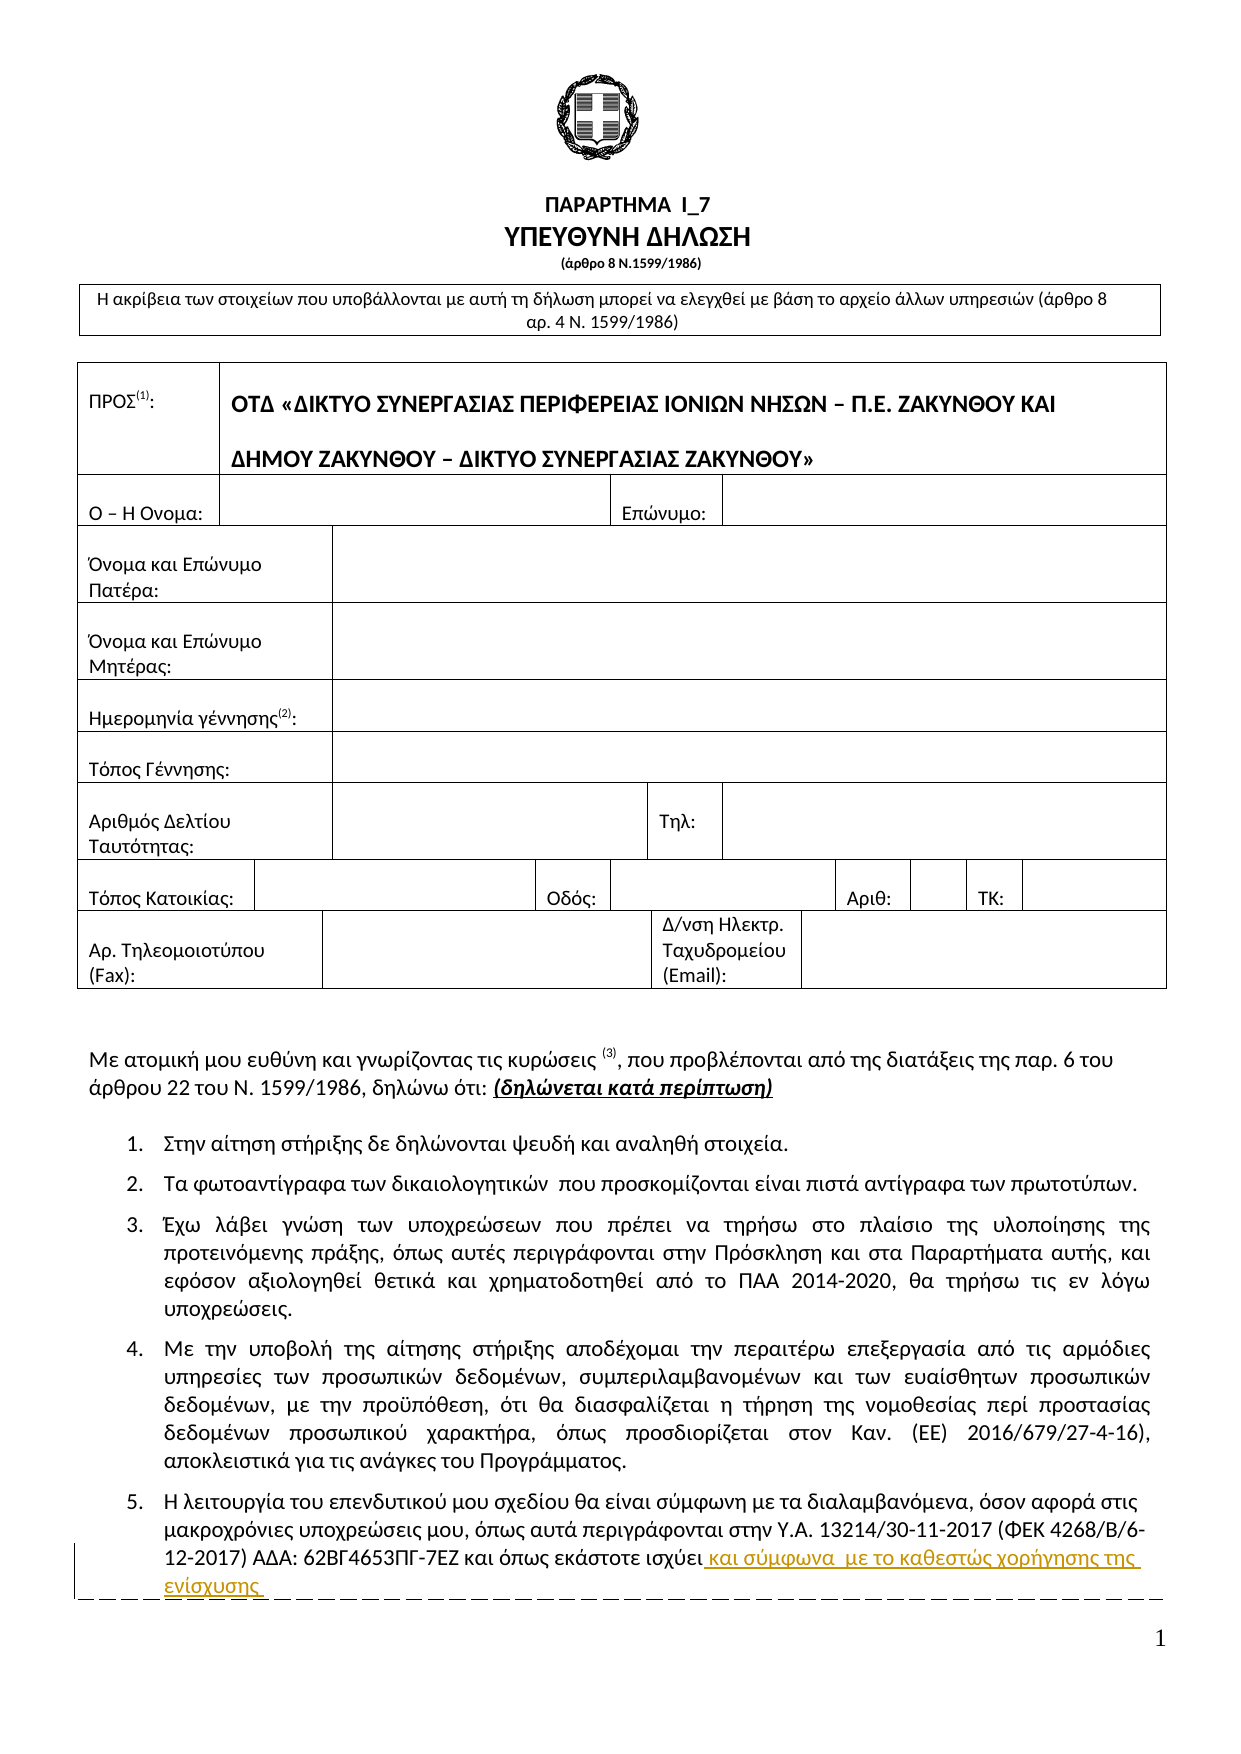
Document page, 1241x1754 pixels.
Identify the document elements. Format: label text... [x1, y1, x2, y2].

table_cell [333, 680, 1166, 731]
table_cell Δ/νση Ηλεκτρ. Ταχυδρομείου (Εmail): [652, 911, 801, 988]
table_cell Οδός: [536, 860, 610, 910]
table_cell [333, 783, 647, 859]
table_cell ΤΚ: [967, 860, 1022, 910]
table_cell Όνομα και Επώνυμο Πατέρα: [78, 526, 332, 602]
table_cell [723, 783, 1166, 859]
picture [554, 73, 640, 162]
table_header ΟΤΔ «ΔΙΚΤΥΟ ΣΥΝΕΡΓΑΣΙΑΣ ΠΕΡΙΦΕΡΕΙΑΣ ΙΟΝΙΩΝ ΝΗΣΩΝ – Π.Ε. ΖΑΚΥΝΘΟΥ ΚΑΙ ΔΗΜΟΥ ΖΑΚΥΝΘΟΥ – ΔΙΚΤΥΟ ΣΥΝΕΡΓΑΣΙΑΣ ΖΑΚΥΝΘΟΥ» [220, 363, 1166, 474]
table_cell [802, 911, 1166, 988]
table_cell [333, 732, 1166, 782]
table_cell [333, 526, 1166, 602]
subtitle ΥΠΕΥΘΥΝΗ ΔΗΛΩΣΗ [89, 218, 1167, 254]
table_cell Αρ. Τηλεομοιοτύπου (Fax): [78, 911, 322, 988]
table_cell Τόπος Κατοικίας: [78, 860, 254, 910]
table_header Με ατομική μου ευθύνη και γνωρίζοντας τις κυρώσεις (3), που προβλέπονται από της διατάξεις της παρ. 6 του άρθρου 22 του Ν. 1599/1986, δηλώνω ότι: (δηλώνεται κατά περίπτωση) [78, 989, 1163, 1129]
subtitle (άρθρο 8 Ν.1599/1986) [89, 254, 1167, 284]
table_cell [323, 911, 651, 988]
table_header ΠΡΟΣ(1): [78, 363, 219, 474]
table_cell Αριθ: [836, 860, 910, 910]
table_cell Τηλ: [648, 783, 722, 859]
table_cell [255, 860, 535, 910]
text Η ακρίβεια των στοιχείων που υποβάλλονται με αυτή τη δήλωση μπορεί να ελεγχθεί με βάση το αρχείο άλλων υπηρεσιών (άρθρο 8 αρ. 4 Ν. 1599/1986) [80, 285, 1160, 335]
table_cell [611, 860, 835, 910]
table_cell [723, 475, 1166, 525]
table_cell Επώνυμο: [611, 475, 722, 525]
table_cell [333, 603, 1166, 679]
table_cell Όνομα και Επώνυμο Μητέρας: [78, 603, 332, 679]
table_cell Ο – Η Όνομα: [78, 475, 219, 525]
table_cell Ημερομηνία γέννησης(2): [78, 680, 332, 731]
subtitle ΠΑΡΑΡΤΗΜΑ Ι_7 [89, 190, 1167, 218]
table_cell [911, 860, 966, 910]
table_cell Αριθμός Δελτίου Ταυτότητας: [78, 783, 332, 859]
table_cell [220, 475, 610, 525]
table_cell Τόπος Γέννησης: [78, 732, 332, 782]
table_cell [1023, 860, 1166, 910]
